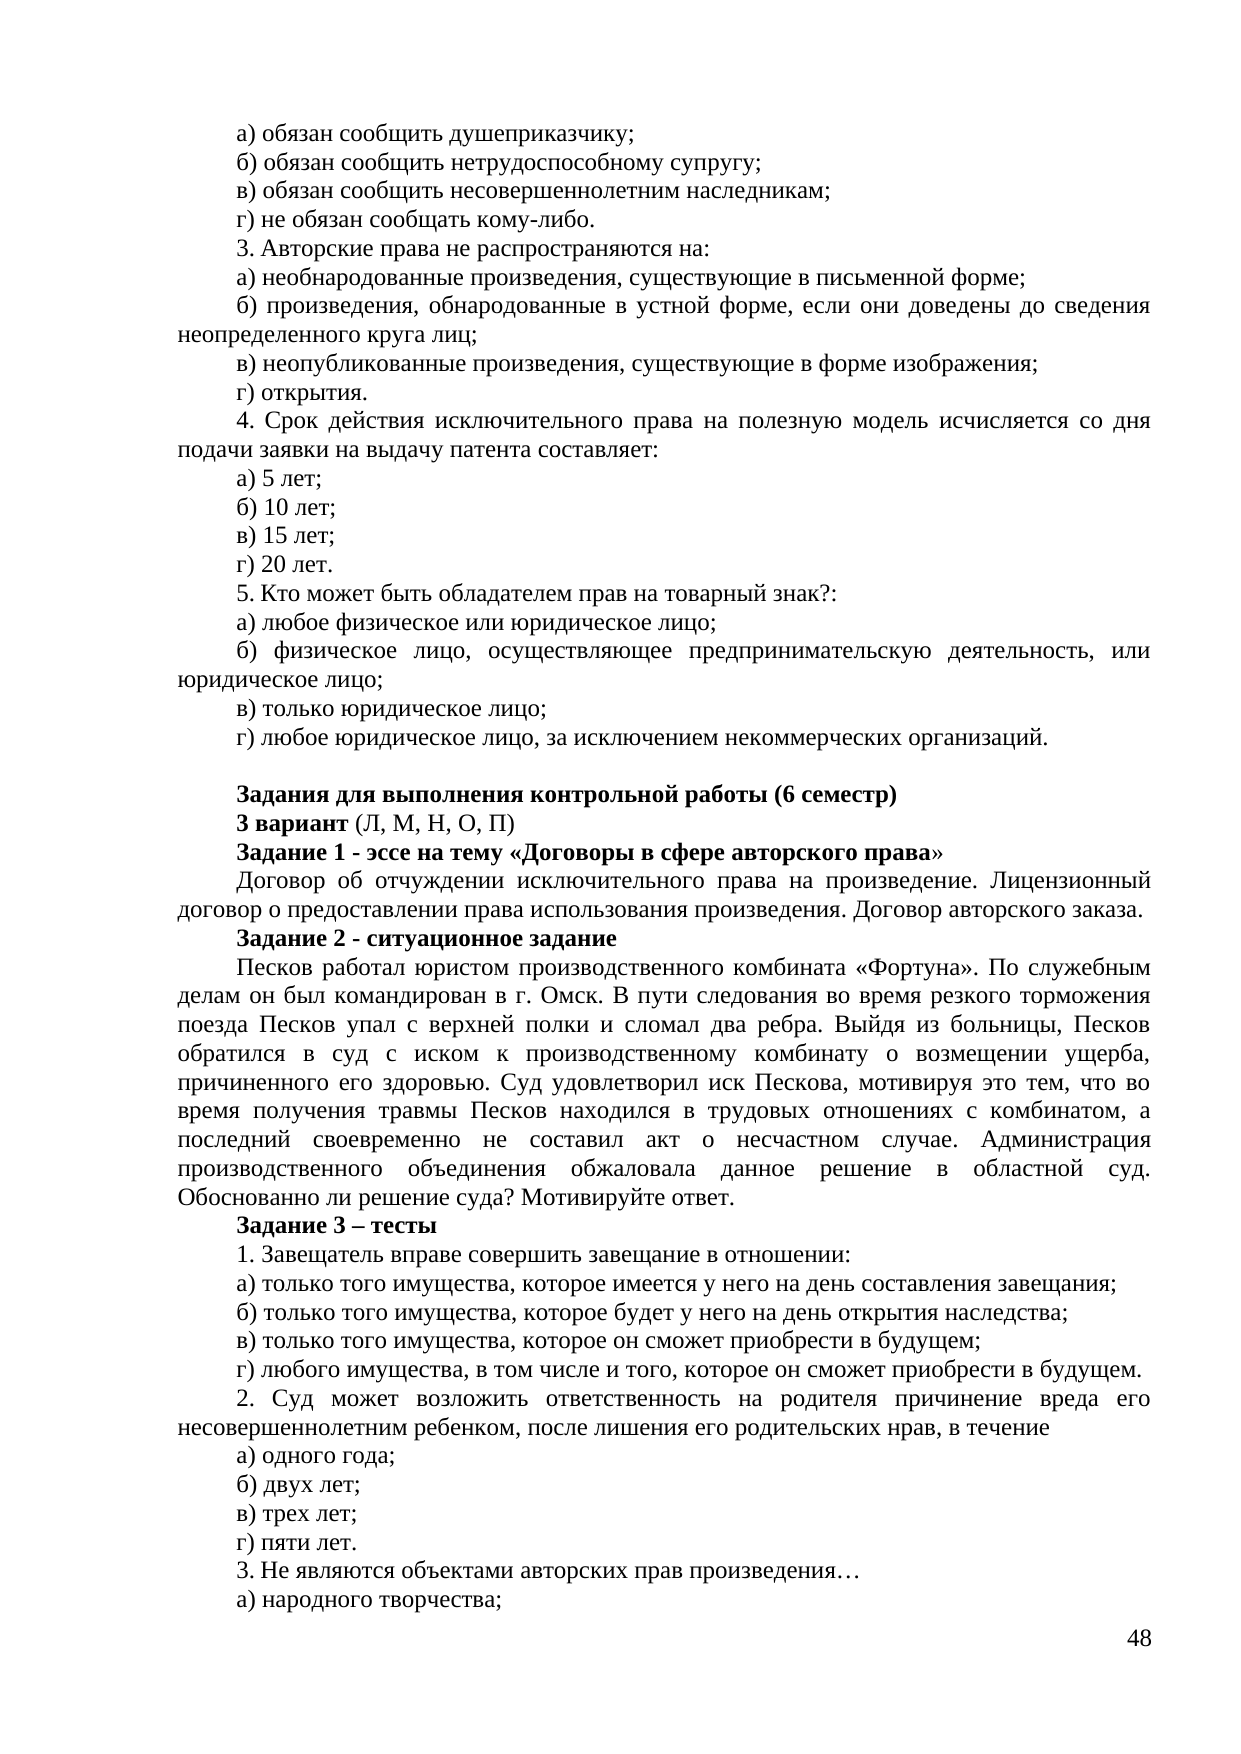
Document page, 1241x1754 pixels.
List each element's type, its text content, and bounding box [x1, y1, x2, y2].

text в) трех лет; [177, 1498, 1152, 1527]
text г) любое юридическое лицо, за исключением некоммерческих организаций. [177, 722, 1152, 751]
text в) только того имущества, которое он сможет приобрести в будущем; [177, 1326, 1152, 1354]
text г) не обязан сообщать кому-либо. [177, 204, 1152, 233]
text а) любое физическое или юридическое лицо; [177, 607, 1152, 636]
text б) физическое лицо, осуществляющее предпринимательскую деятельность, или юридическое лицо; [177, 636, 1152, 693]
text а) обязан сообщить душеприказчику; [177, 118, 1152, 147]
text а) 5 лет; [177, 463, 1152, 492]
text б) двух лет; [177, 1469, 1152, 1498]
text 3. Авторские права не распространяются на: [177, 233, 1152, 262]
text 5. Кто может быть обладателем прав на товарный знак?: [177, 578, 1152, 607]
text Задания для выполнения контрольной работы (6 семестр) [177, 779, 1152, 808]
text 3 вариант (Л, М, Н, О, П) [177, 808, 1152, 837]
text 2. Суд может возложить ответственность на родителя причинение вреда его несовершеннолетним ребенком, после лишения его родительских нрав, в течение [177, 1383, 1152, 1441]
text б) только того имущества, которое будет у него на день открытия наследства; [177, 1297, 1152, 1326]
text в) только юридическое лицо; [177, 693, 1152, 722]
text а) одного года; [177, 1441, 1152, 1469]
text 4. Срок действия исключительного права на полезную модель исчисляется со дня подачи заявки на выдачу патента составляет: [177, 406, 1152, 463]
text г) 20 лет. [177, 549, 1152, 578]
text б) обязан сообщить нетрудоспособному супругу; [177, 147, 1152, 176]
text 1. Завещатель вправе совершить завещание в отношении: [177, 1239, 1152, 1268]
text Задание 3 – тесты [177, 1211, 1152, 1239]
text в) неопубликованные произведения, существующие в форме изображения; [177, 348, 1152, 377]
text а) необнародованные произведения, существующие в письменной форме; [177, 262, 1152, 291]
text б) произведения, обнародованные в устной форме, если они доведены до сведения неопределенного круга лиц; [177, 291, 1152, 348]
text Договор об отчуждении исключительного права на произведение. Лицензионный договор о предоставлении права использования произведения. Договор авторского заказа. [177, 866, 1152, 923]
text Песков работал юристом производственного комбината «Фортуна». По служебным делам он был командирован в г. Омск. В пути следования во время резкого торможения поезда Песков упал с верхней полки и сломал два ребра. Выйдя из больницы, Песков обратился в суд с иском к производственному комбинату о возмещении ущерба, причиненного его здоровью. Суд удовлетворил иск Пескова, мотивируя это тем, что во время получения травмы Песков находился в трудовых отношениях с комбинатом, а последний своевременно не составил акт о несчастном случае. Администрация производственного объединения обжаловала данное решение в областной суд. Обоснованно ли решение суда? Мотивируйте ответ. [177, 952, 1152, 1211]
text г) любого имущества, в том числе и того, которое он сможет приобрести в будущем. [177, 1354, 1152, 1383]
text в) обязан сообщить несовершеннолетним наследникам; [177, 176, 1152, 204]
text а) только того имущества, которое имеется у него на день составления завещания; [177, 1268, 1152, 1297]
text а) народного творчества; [177, 1584, 1152, 1613]
text Задание 2 - ситуационное задание [177, 923, 1152, 952]
text 3. Не являются объектами авторских прав произведения… [177, 1556, 1152, 1584]
text Задание 1 - эссе на тему «Договоры в сфере авторского права» [177, 837, 1152, 866]
text г) пяти лет. [177, 1527, 1152, 1556]
text б) 10 лет; [177, 492, 1152, 521]
text г) открытия. [177, 377, 1152, 406]
text в) 15 лет; [177, 521, 1152, 549]
